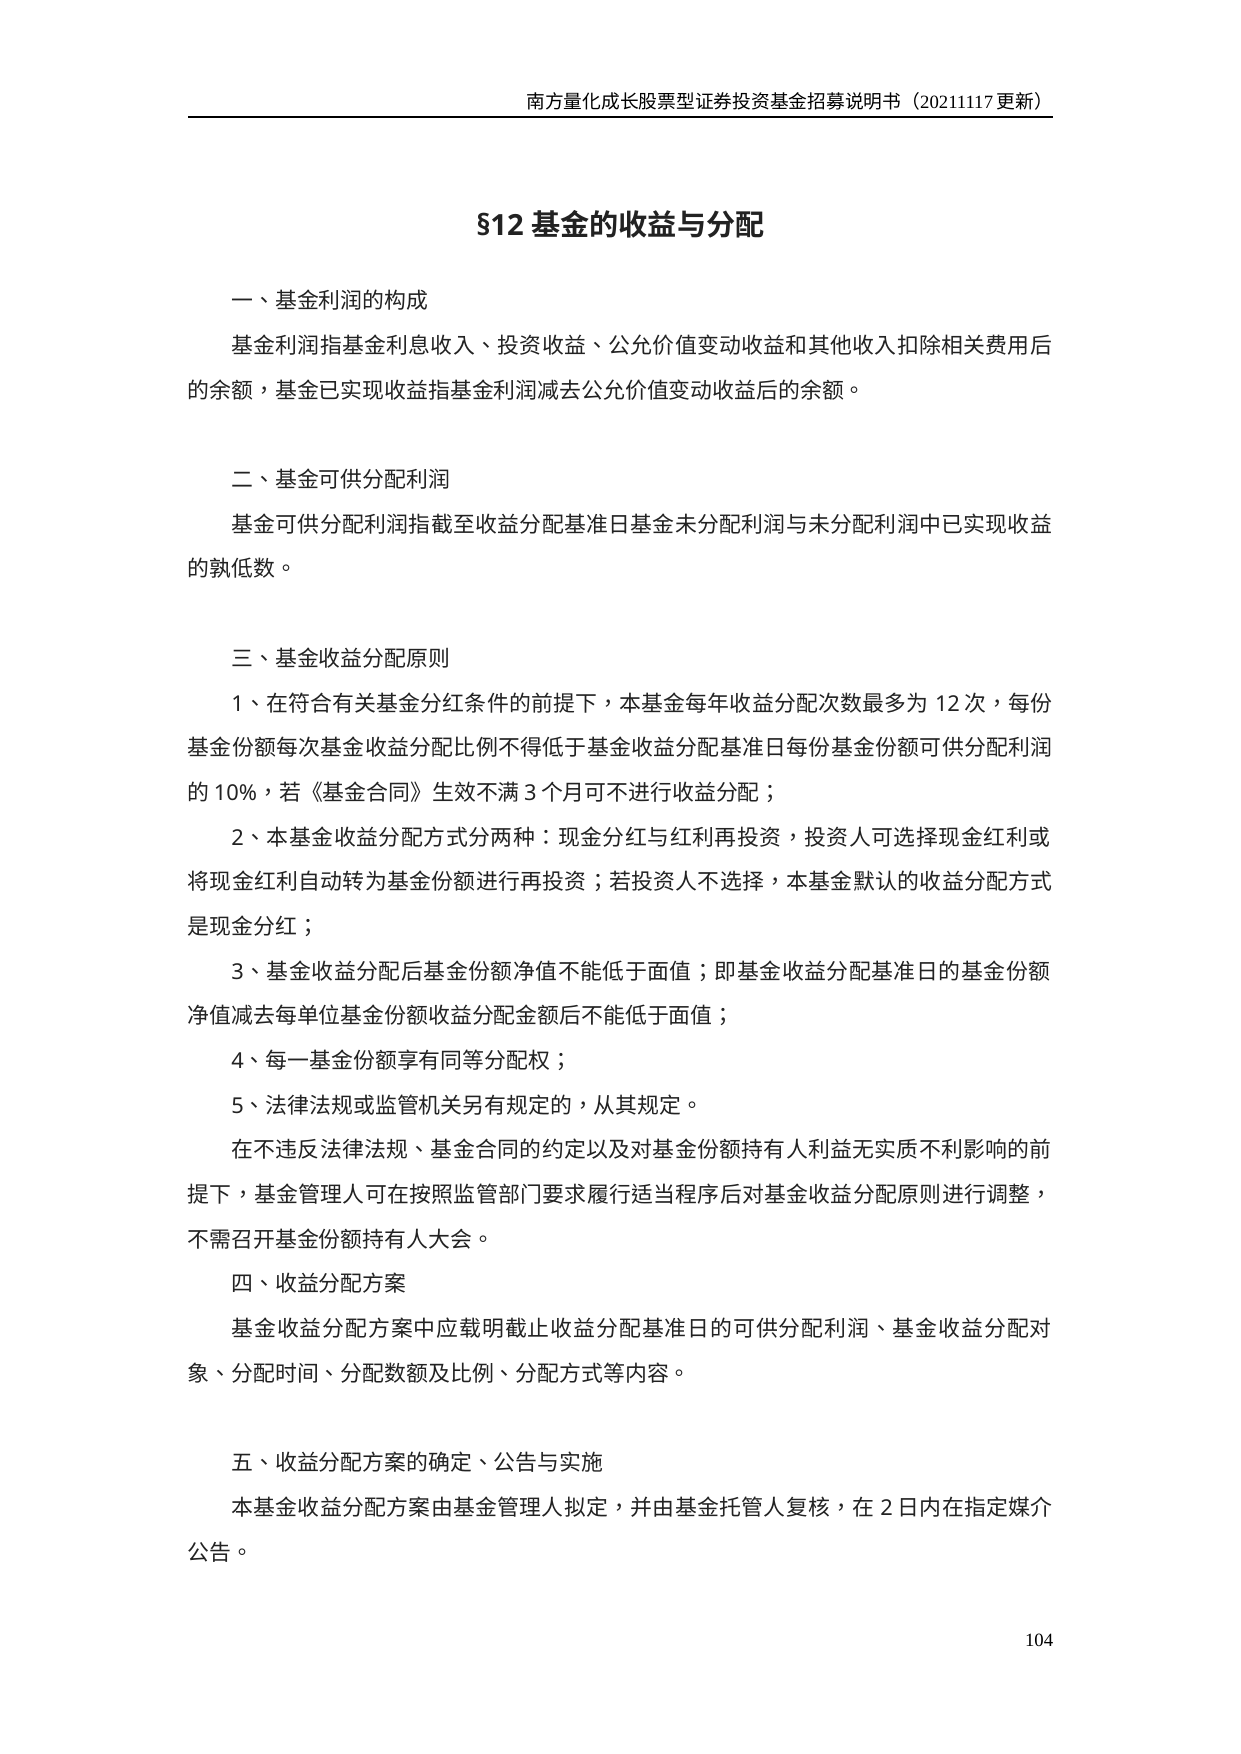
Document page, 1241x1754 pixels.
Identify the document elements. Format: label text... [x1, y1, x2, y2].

text 5、法律法规或监管机关另有规定的，从其规定。 [187, 1090, 1053, 1119]
text 一、基金利润的构成 [187, 285, 1053, 315]
text 2、本基金收益分配方式分两种：现金分红与红利再投资，投资人可选择现金红利或将现金红利自动转为基金份额进行再投资；若投资人不选择，本基金默认的收益分配方式是现金分红； [187, 822, 1053, 941]
text 三、基金收益分配原则 [187, 643, 1053, 673]
text 1、在符合有关基金分红条件的前提下，本基金每年收益分配次数最多为12次，每份基金份额每次基金收益分配比例不得低于基金收益分配基准日每份基金份额可供分配利润的10%，若《基金合同》生效不满3个月可不进行收益分配； [187, 687, 1053, 807]
text §12 基金的收益与分配 [187, 191, 1053, 256]
text 4、每一基金份额享有同等分配权； [187, 1045, 1053, 1075]
text 本基金收益分配方案由基金管理人拟定，并由基金托管人复核，在2日内在指定媒介公告。 [187, 1492, 1053, 1566]
text 3、基金收益分配后基金份额净值不能低于面值；即基金收益分配基准日的基金份额净值减去每单位基金份额收益分配金额后不能低于面值； [187, 956, 1053, 1030]
text 二、基金可供分配利润 [187, 464, 1053, 494]
text 四、收益分配方案 [187, 1268, 1053, 1298]
text 基金可供分配利润指截至收益分配基准日基金未分配利润与未分配利润中已实现收益的孰低数。 [187, 509, 1053, 583]
text 在不违反法律法规、基金合同的约定以及对基金份额持有人利益无实质不利影响的前提下，基金管理人可在按照监管部门要求履行适当程序后对基金收益分配原则进行调整，不需召开基金份额持有人大会。 [187, 1134, 1053, 1253]
text 五、收益分配方案的确定、公告与实施 [187, 1447, 1053, 1477]
text 基金收益分配方案中应载明截止收益分配基准日的可供分配利润、基金收益分配对象、分配时间、分配数额及比例、分配方式等内容。 [187, 1313, 1053, 1388]
text 基金利润指基金利息收入、投资收益、公允价值变动收益和其他收入扣除相关费用后的余额，基金已实现收益指基金利润减去公允价值变动收益后的余额。 [187, 330, 1053, 404]
